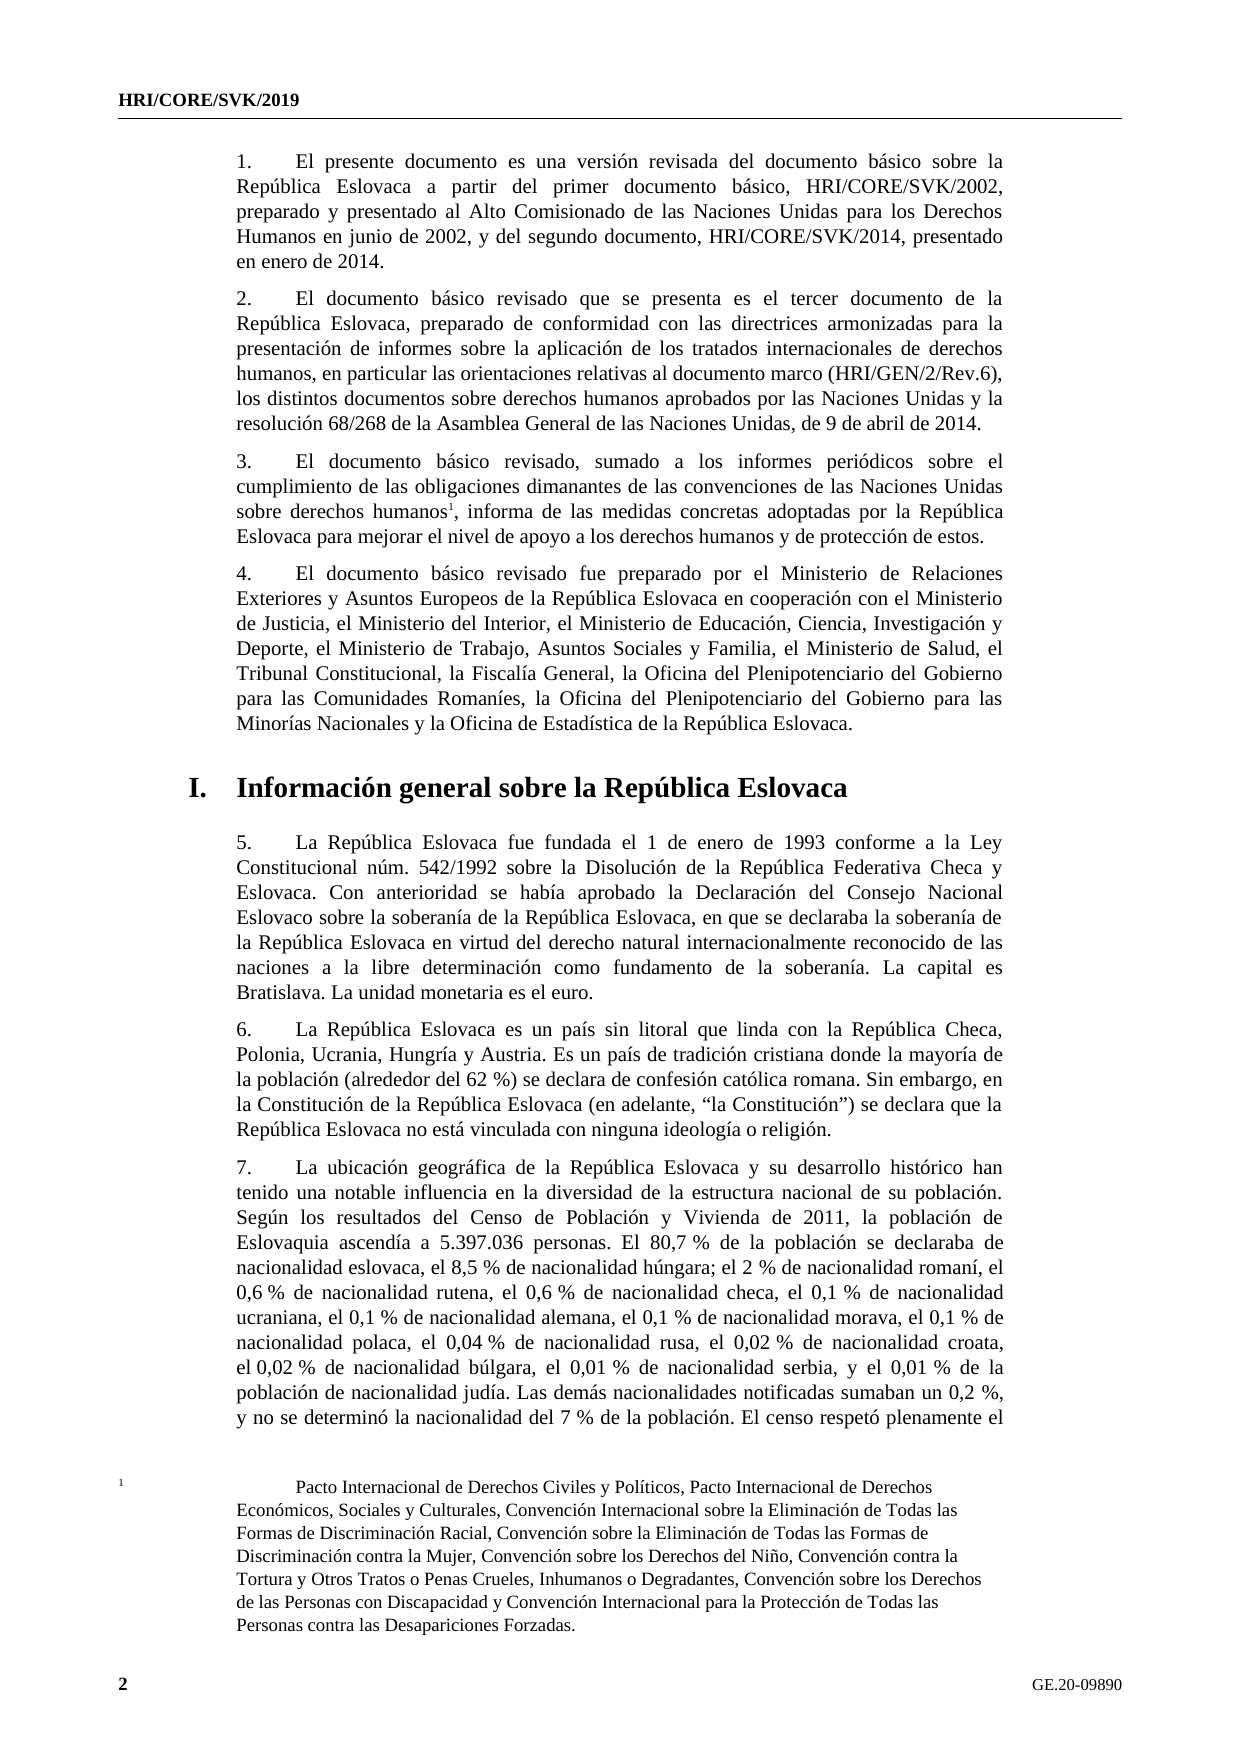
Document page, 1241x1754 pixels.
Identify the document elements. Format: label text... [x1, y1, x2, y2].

text 4. El documento básico revisado fue preparado por el Ministerio de Relaciones Exteriores y Asuntos Europeos de la República Eslovaca en cooperación con el Ministerio de Justicia, el Ministerio del Interior, el Ministerio de Educación, Ciencia, Investigación y Deporte, el Ministerio de Trabajo, Asuntos Sociales y Familia, el Ministerio de Salud, el Tribunal Constitucional, la Fiscalía General, la Oficina del Plenipotenciario del Gobierno para las Comunidades Romaníes, la Oficina del Plenipotenciario del Gobierno para las Minorías Nacionales y la Oficina de Estadística de la República Eslovaca. [236, 560, 1004, 735]
text 2. El documento básico revisado que se presenta es el tercer documento de la República Eslovaca, preparado de conformidad con las directrices armonizadas para la presentación de informes sobre la aplicación de los tratados internacionales de derechos humanos, en particular las orientaciones relativas al documento marco (HRI/GEN/2/Rev.6), los distintos documentos sobre derechos humanos aprobados por las Naciones Unidas y la resolución 68/268 de la Asamblea General de las Naciones Unidas, de 9 de abril de 2014. [236, 285, 1004, 435]
text 5. La República Eslovaca fue fundada el 1 de enero de 1993 conforme a la Ley Constitucional núm. 542/1992 sobre la Disolución de la República Federativa Checa y Eslovaca. Con anterioridad se había aprobado la Declaración del Consejo Nacional Eslovaco sobre la soberanía de la República Eslovaca, en que se declaraba la soberanía de la República Eslovaca en virtud del derecho natural internacionalmente reconocido de las naciones a la libre determinación como fundamento de la soberanía. La capital es Bratislava. La unidad monetaria es el euro. [236, 829, 1004, 1004]
text I. Información general sobre la República Eslovaca [118, 773, 1004, 804]
text 6. La República Eslovaca es un país sin litoral que linda con la República Checa, Polonia, Ucrania, Hungría y Austria. Es un país de tradición cristiana donde la mayoría de la población (alrededor del 62 %) se declara de confesión católica romana. Sin embargo, en la Constitución de la República Eslovaca (en adelante, “la Constitución”) se declara que la República Eslovaca no está vinculada con ninguna ideología o religión. [236, 1016, 1004, 1141]
text 3. El documento básico revisado, sumado a los informes periódicos sobre el cumplimiento de las obligaciones dimanantes de las convenciones de las Naciones Unidas sobre derechos humanos, informa de las medidas concretas adoptadas por la República Eslovaca para mejorar el nivel de apoyo a los derechos humanos y de protección de estos. [236, 448, 1004, 548]
text 1. El presente documento es una versión revisada del documento básico sobre la República Eslovaca a partir del primer documento básico, HRI/CORE/SVK/2002, preparado y presentado al Alto Comisionado de las Naciones Unidas para los Derechos Humanos en junio de 2002, y del segundo documento, HRI/CORE/SVK/2014, presentado en enero de 2014. [236, 148, 1004, 273]
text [236, 1154, 1004, 1429]
